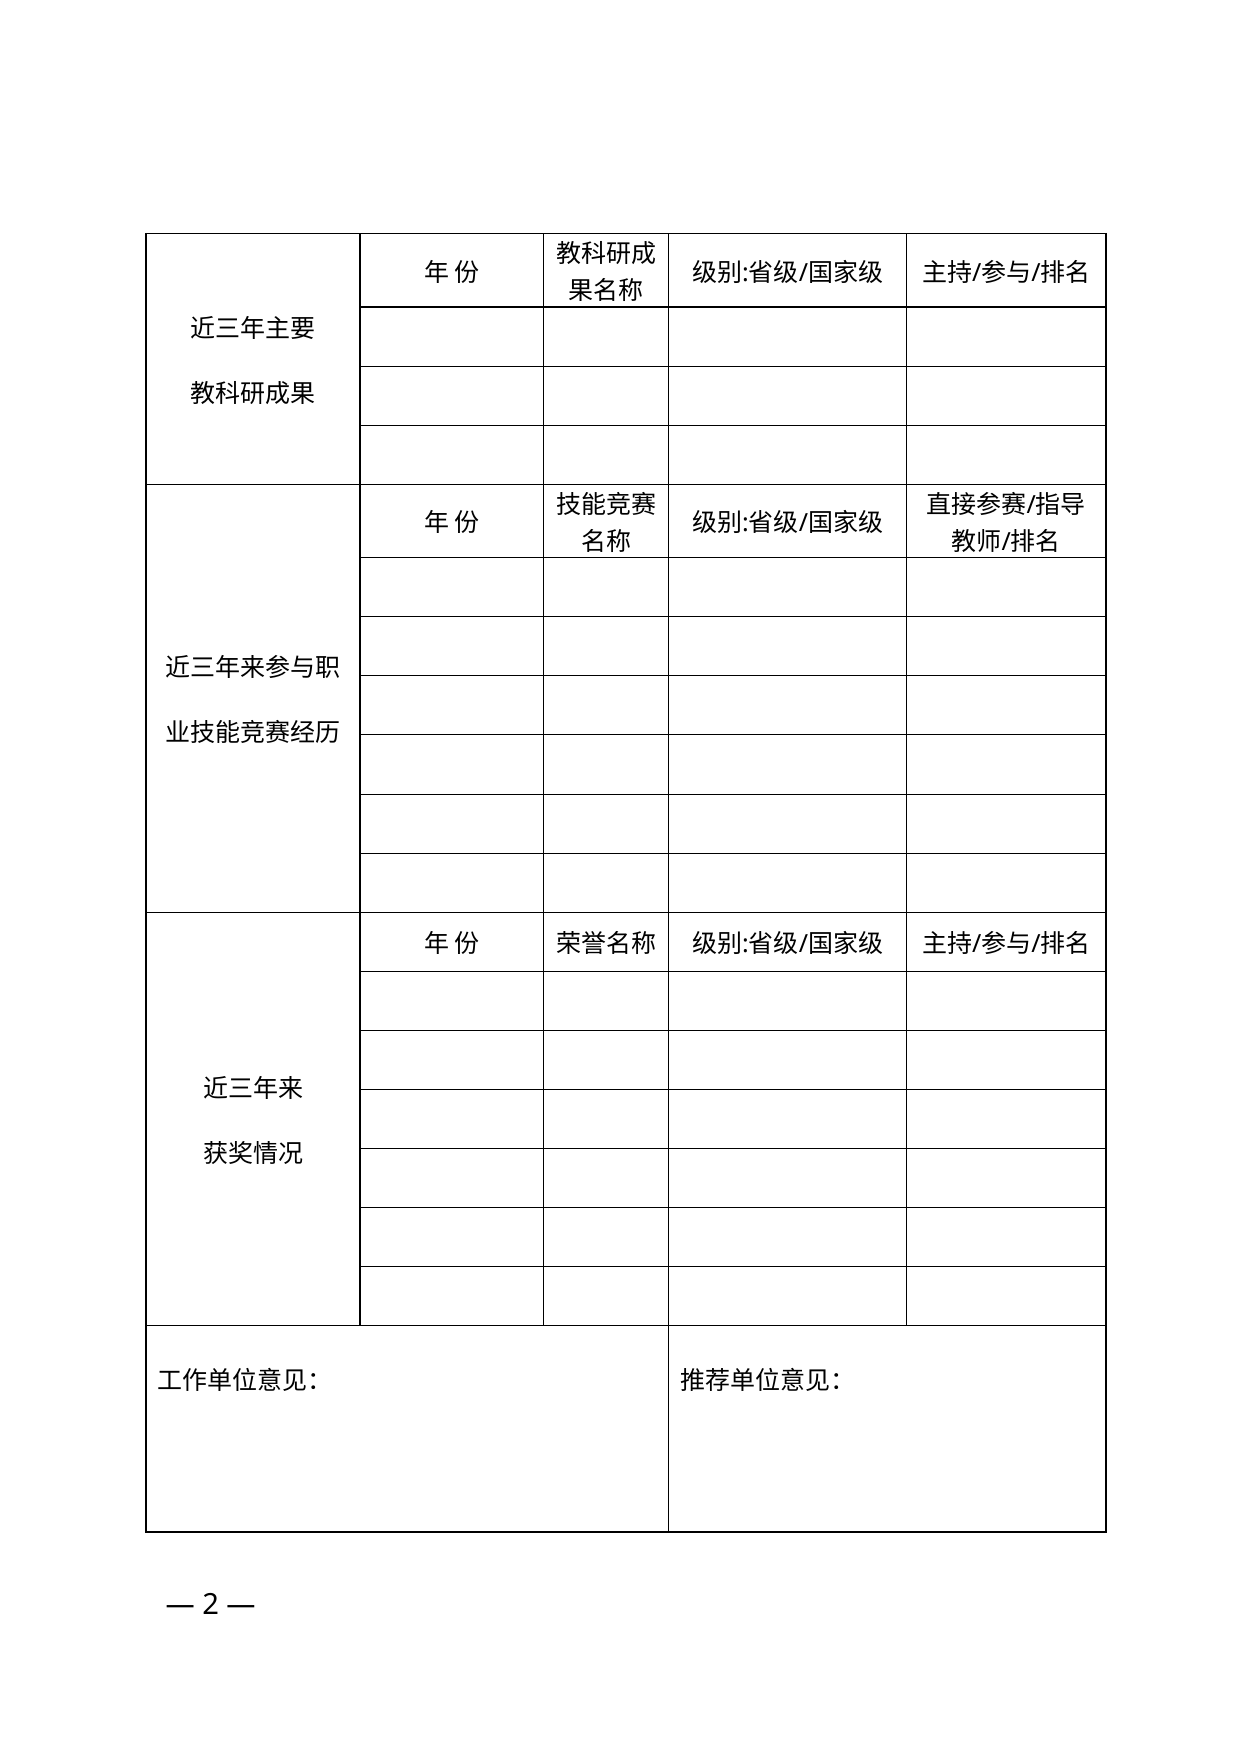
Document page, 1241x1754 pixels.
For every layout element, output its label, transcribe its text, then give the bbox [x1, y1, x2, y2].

table_cell [907, 558, 1105, 616]
table_cell [361, 426, 543, 484]
table_cell [544, 617, 668, 675]
table_cell [907, 1090, 1105, 1148]
table_cell [544, 1149, 668, 1207]
table_cell 教科研成果名称 [544, 234, 668, 306]
table_cell [361, 308, 543, 366]
table_cell [907, 1267, 1105, 1325]
table_cell 近三年主要 教科研成果 [147, 234, 359, 484]
table_cell 技能竞赛 名称 [544, 485, 668, 557]
table_cell 级别:省级/国家级 [669, 913, 906, 971]
table_cell [544, 676, 668, 734]
table_cell [361, 854, 543, 912]
table_cell [544, 854, 668, 912]
table_cell [669, 1149, 906, 1207]
table_cell [907, 735, 1105, 793]
table_cell [907, 426, 1105, 484]
table_cell [361, 1208, 543, 1266]
table_cell [544, 367, 668, 424]
table_cell [669, 426, 906, 484]
table_cell [907, 617, 1105, 675]
table_cell 近三年来参与职业技能竞赛经历 [147, 485, 359, 912]
table_cell 级别:省级/国家级 [669, 485, 906, 557]
table_cell [907, 676, 1105, 734]
table_cell [669, 676, 906, 734]
table_cell [669, 1031, 906, 1089]
table_cell [544, 308, 668, 366]
table_cell 主持/参与/排名 [907, 913, 1105, 971]
table_cell [544, 972, 668, 1030]
table_cell 年 份 [361, 485, 543, 557]
table_cell [361, 617, 543, 675]
table_cell [907, 854, 1105, 912]
table_cell [544, 1031, 668, 1089]
table_cell [907, 1149, 1105, 1207]
table_cell [669, 1267, 906, 1325]
table_cell [544, 426, 668, 484]
table_cell [361, 972, 543, 1030]
table_cell [544, 795, 668, 852]
table_cell [361, 1267, 543, 1325]
table_cell [669, 795, 906, 852]
table_cell [544, 558, 668, 616]
table_cell [361, 367, 543, 424]
table_cell 年 份 [361, 234, 543, 306]
table_cell [361, 1149, 543, 1207]
table_cell [361, 676, 543, 734]
table_cell [669, 972, 906, 1030]
table_cell 年 份 [361, 913, 543, 971]
table_cell [907, 1208, 1105, 1266]
table_cell [907, 367, 1105, 424]
table_cell [669, 367, 906, 424]
table_cell [361, 795, 543, 852]
table_cell [907, 308, 1105, 366]
table_cell [544, 1267, 668, 1325]
table_cell [361, 1031, 543, 1089]
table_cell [669, 1326, 1105, 1531]
table_cell [544, 1090, 668, 1148]
table_cell 直接参赛/指导教师/排名 [907, 485, 1105, 557]
table_cell 近三年来 获奖情况 [147, 913, 359, 1325]
table_cell [669, 1208, 906, 1266]
table_cell [361, 735, 543, 793]
table_cell [907, 1031, 1105, 1089]
table_cell [361, 1090, 543, 1148]
table_cell [669, 1090, 906, 1148]
table_cell [907, 795, 1105, 852]
table_cell [361, 558, 543, 616]
table_cell 主持/参与/排名 [907, 234, 1105, 306]
table_cell [669, 308, 906, 366]
table_cell [907, 972, 1105, 1030]
table_cell [669, 558, 906, 616]
table_cell [669, 617, 906, 675]
table_cell [544, 1208, 668, 1266]
table_cell 荣誉名称 [544, 913, 668, 971]
table_cell [669, 854, 906, 912]
table_cell [544, 735, 668, 793]
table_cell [147, 1326, 668, 1531]
table_cell 级别:省级/国家级 [669, 234, 906, 306]
table_cell [669, 735, 906, 793]
